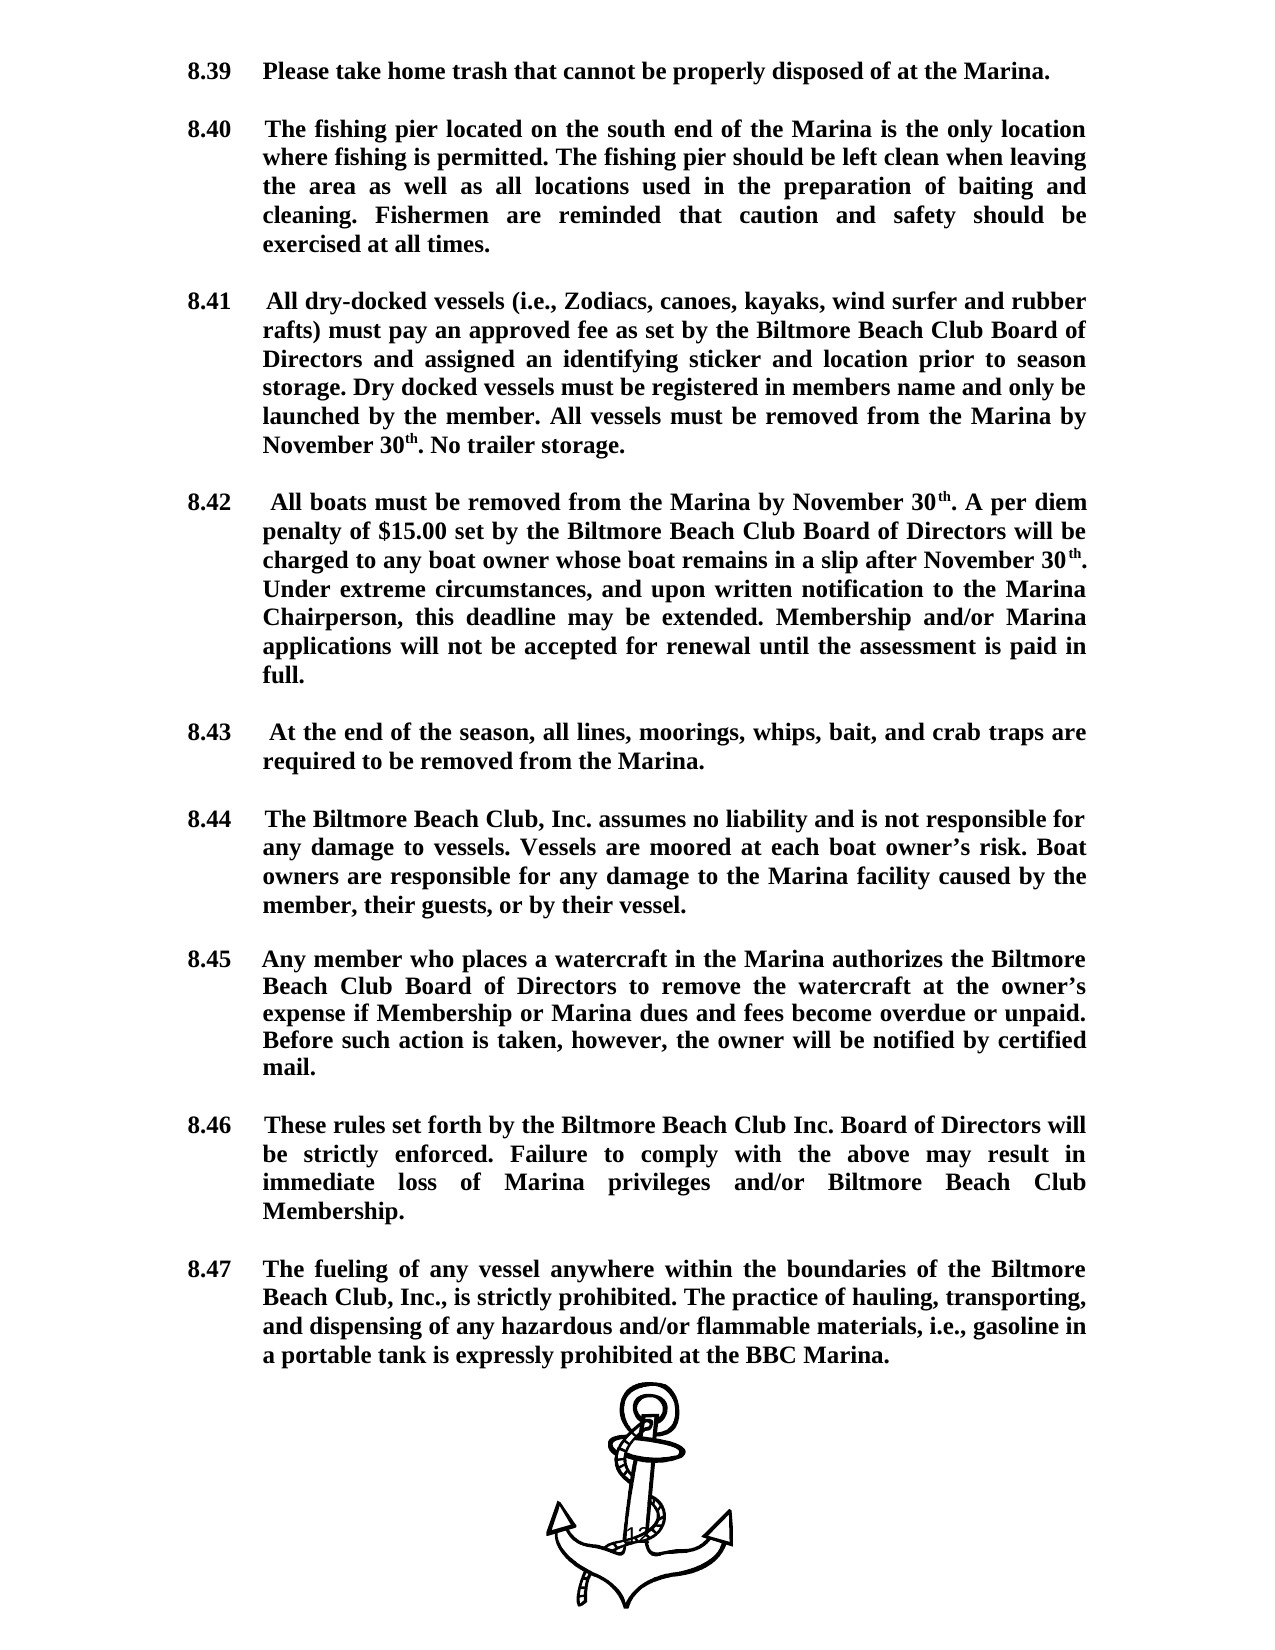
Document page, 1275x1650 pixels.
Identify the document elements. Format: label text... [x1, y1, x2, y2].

text 8.43 At the end of the season, all lines, moorings, whips, bait, and crab traps are required to be removed from the Marina. [187, 717, 1087, 775]
text 8.41 All dry-docked vessels (i.e., Zodiacs, canoes, kayaks, wind surfer and rubber rafts) must pay an approved fee as set by the Biltmore Beach Club Board of Directors and assigned an identifying sticker and location prior to season storage. Dry docked vessels must be registered in members name and only be launched by the member. All vessels must be removed from the Marina by November 30th. No trailer storage. [187, 286, 1087, 459]
text 8.39 Please take home trash that cannot be properly disposed of at the Marina. [187, 56, 1087, 85]
text 8.46 These rules set forth by the Biltmore Beach Club Inc. Board of Directors will be strictly enforced. Failure to comply with the above may result in immediate loss of Marina privileges and/or Biltmore Beach Club Membership. [187, 1110, 1087, 1225]
text 8.44 The Biltmore Beach Club, Inc. assumes no liability and is not responsible for any damage to vessels. Vessels are moored at each boat owner’s risk. Boat owners are responsible for any damage to the Marina facility caused by the member, their guests, or by their vessel. [187, 804, 1087, 919]
text 8.47 The fueling of any vessel anywhere within the boundaries of the Biltmore Beach Club, Inc., is strictly prohibited. The practice of hauling, transporting, and dispensing of any hazardous and/or flammable materials, i.e., gasoline in a portable tank is expressly prohibited at the BBC Marina. [187, 1254, 1087, 1369]
text 8.42 All boats must be removed from the Marina by November 30th. A per diem penalty of $15.00 set by the Biltmore Beach Club Board of Directors will be charged to any boat owner whose boat remains in a slip after November 30th. Under extreme circumstances, and upon written notification to the Marina Chairperson, this deadline may be extended. Membership and/or Marina applications will not be accepted for renewal until the assessment is paid in full. [187, 487, 1087, 689]
text 8.45 Any member who places a watercraft in the Marina authorizes the Biltmore Beach Club Board of Directors to remove the watercraft at the owner’s expense if Membership or Marina dues and fees become overdue or unpaid. Before such action is taken, however, the owner will be notified by certified mail. [187, 946, 1087, 1081]
text 8.40 The fishing pier located on the south end of the Marina is the only location where fishing is permitted. The fishing pier should be left clean when leaving the area as well as all locations used in the preparation of baiting and cleaning. Fishermen are reminded that caution and safety should be exercised at all times. [187, 114, 1087, 257]
